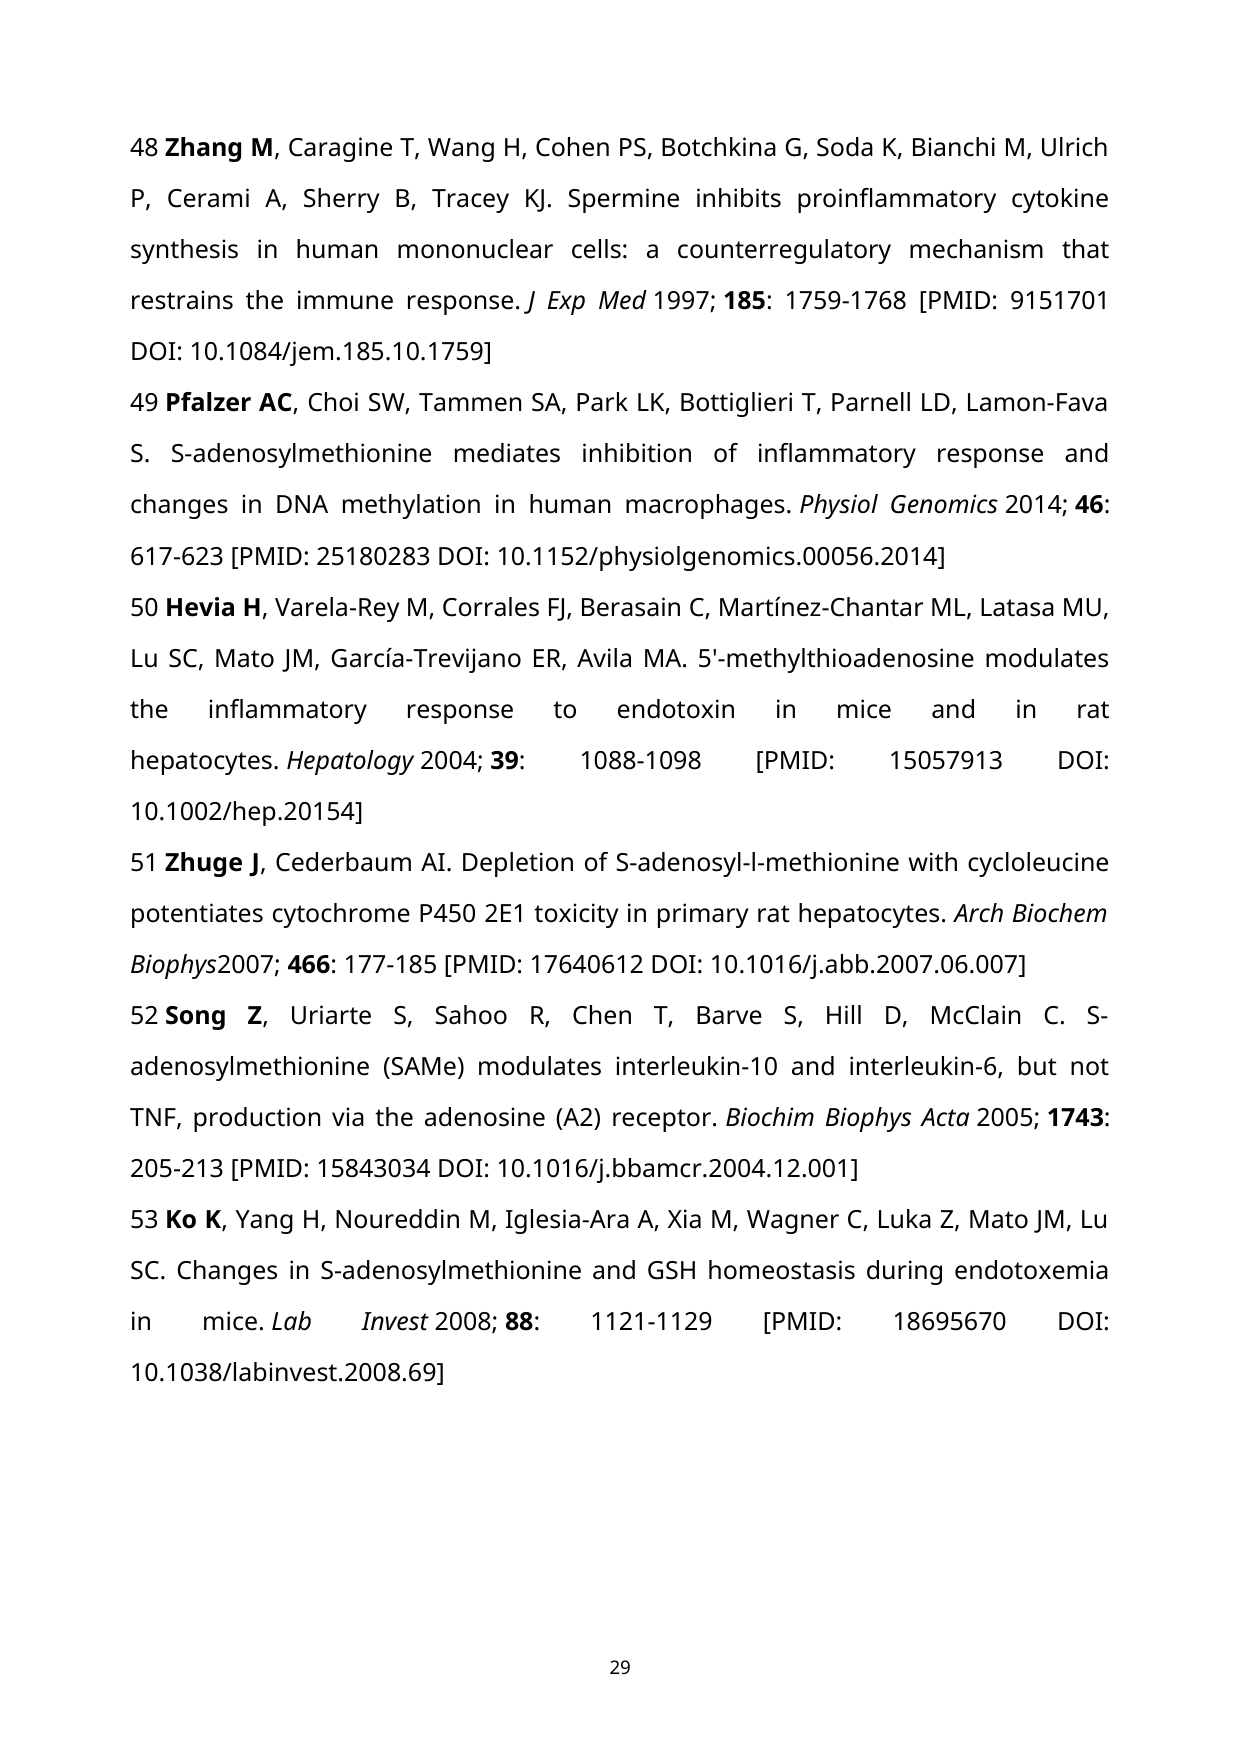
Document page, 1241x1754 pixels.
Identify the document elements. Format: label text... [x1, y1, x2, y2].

text 52 Song Z, Uriarte S, Sahoo R, Chen T, Barve S, Hill D, McClain C. S-adenosylmethionine (SAMe) modulates interleukin-10 and interleukin-6, but not TNF, production via the adenosine (A2) receptor. Biochim Biophys Acta 2005; 1743: 205-213 [PMID: 15843034 DOI: 10.1016/j.bbamcr.2004.12.001] [130, 998, 1110, 1185]
text 49 Pfalzer AC, Choi SW, Tammen SA, Park LK, Bottiglieri T, Parnell LD, Lamon-Fava S. S-adenosylmethionine mediates inhibition of inflammatory response and changes in DNA methylation in human macrophages. Physiol Genomics 2014; 46: 617-623 [PMID: 25180283 DOI: 10.1152/physiolgenomics.00056.2014] [130, 385, 1110, 572]
text 48 Zhang M, Caragine T, Wang H, Cohen PS, Botchkina G, Soda K, Bianchi M, Ulrich P, Cerami A, Sherry B, Tracey KJ. Spermine inhibits proinflammatory cytokine synthesis in human mononuclear cells: a counterregulatory mechanism that restrains the immune response. J Exp Med 1997; 185: 1759-1768 [PMID: 9151701 DOI: 10.1084/jem.185.10.1759] [130, 130, 1110, 368]
text 50 Hevia H, Varela-Rey M, Corrales FJ, Berasain C, Martínez-Chantar ML, Latasa MU, Lu SC, Mato JM, García-Trevijano ER, Avila MA. 5'-methylthioadenosine modulates the inflammatory response to endotoxin in mice and in rat hepatocytes. Hepatology 2004; 39: 1088-1098 [PMID: 15057913 DOI: 10.1002/hep.20154] [130, 589, 1110, 827]
text 53 Ko K, Yang H, Noureddin M, Iglesia-Ara A, Xia M, Wagner C, Luka Z, Mato JM, Lu SC. Changes in S-adenosylmethionine and GSH homeostasis during endotoxemia in mice. Lab Invest 2008; 88: 1121-1129 [PMID: 18695670 DOI: 10.1038/labinvest.2008.69] [130, 1202, 1110, 1389]
text 51 Zhuge J, Cederbaum AI. Depletion of S-adenosyl-l-methionine with cycloleucine potentiates cytochrome P450 2E1 toxicity in primary rat hepatocytes. Arch Biochem Biophys2007; 466: 177-185 [PMID: 17640612 DOI: 10.1016/j.abb.2007.06.007] [130, 844, 1110, 981]
